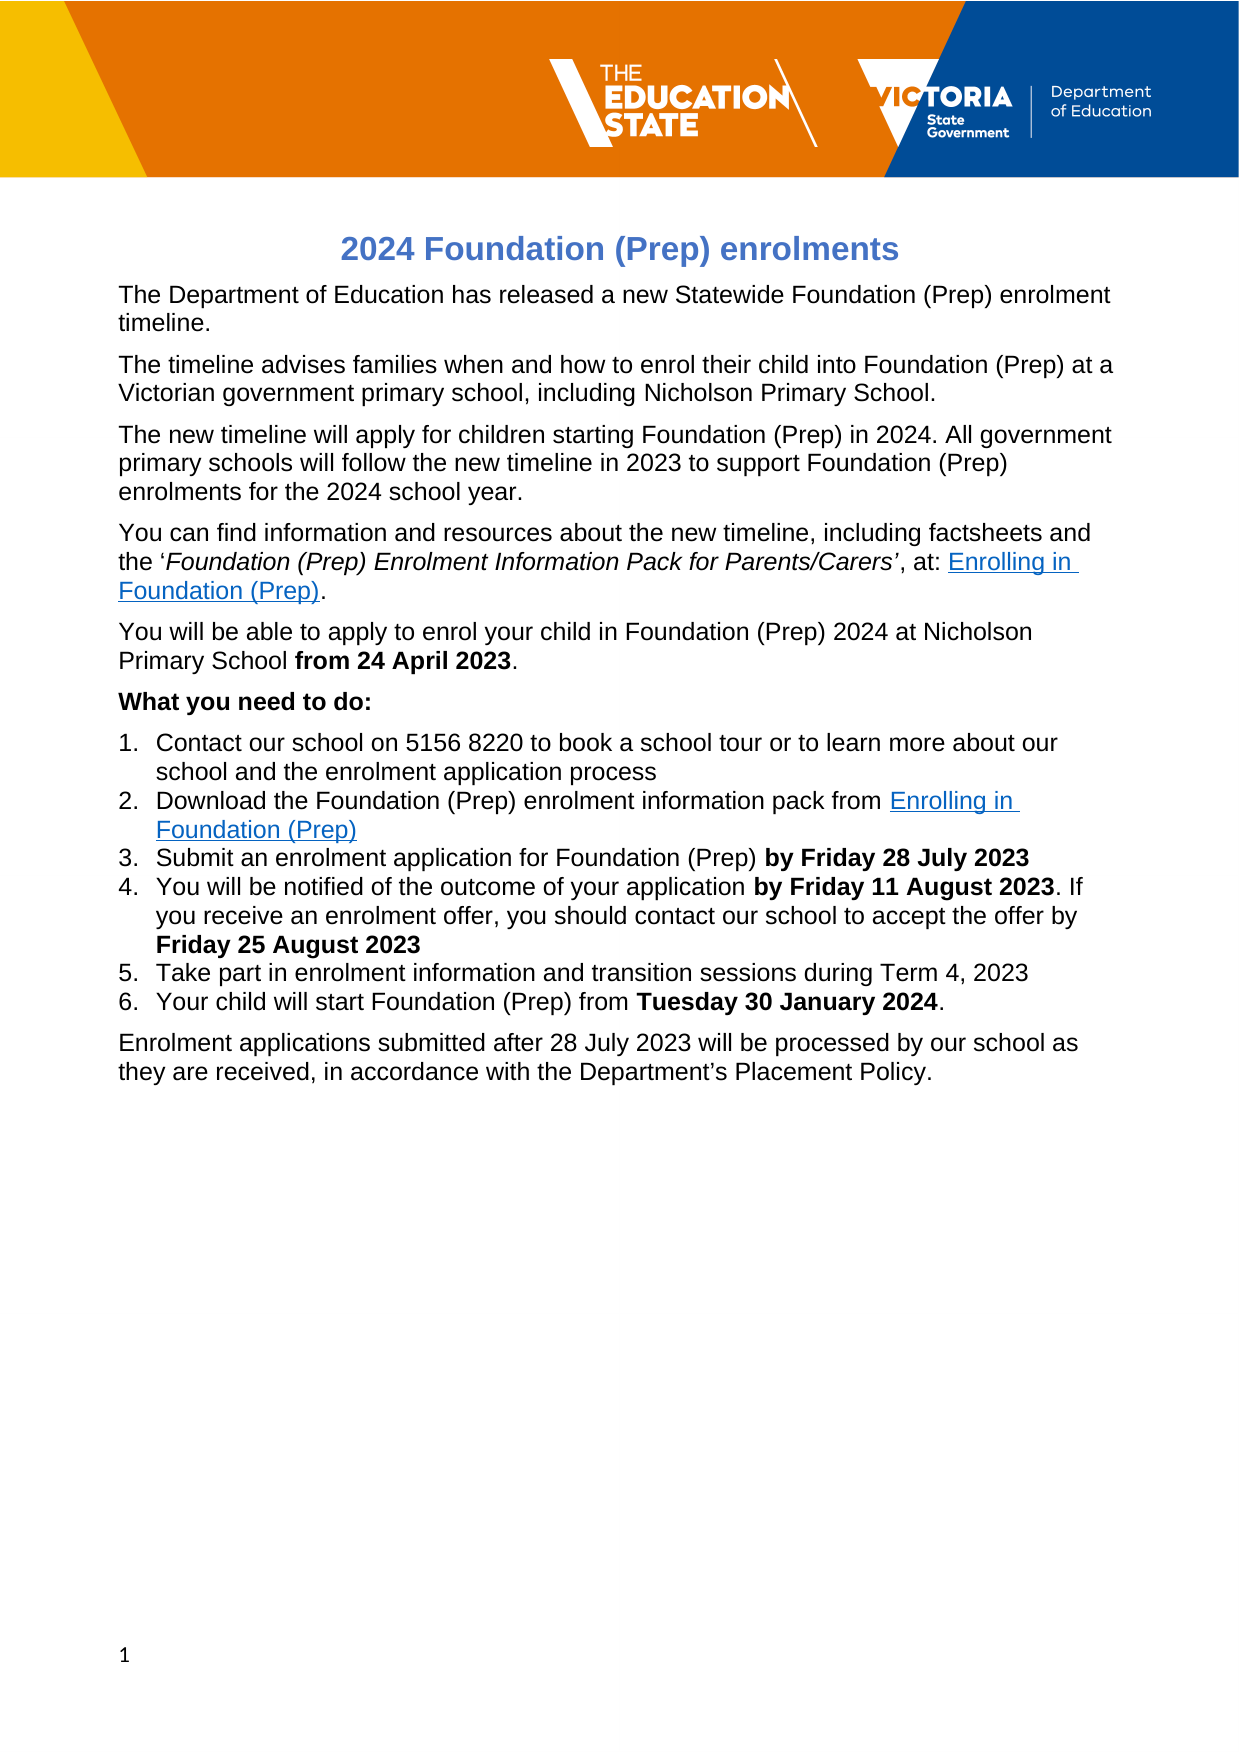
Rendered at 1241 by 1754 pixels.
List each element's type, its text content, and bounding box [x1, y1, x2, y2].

text Enrolment applications submitted after 28 July 2023 will be processed by our school as they are received, in accordance with the Department’s Placement Policy. [118, 1028, 1122, 1086]
text You will be able to apply to enrol your child in Foundation (Prep) 2024 at Nicholson Primary School from 24 April 2023. [118, 617, 1122, 674]
text The timeline advises families when and how to enrol their child into Foundation (Prep) at a Victorian government primary school, including Nicholson Primary School. [118, 349, 1122, 407]
list You will be notified of the outcome of your application by Friday 11 August 2023. If you receive an enrolment offer, you should contact our school to accept the offer by Friday 25 August 2023 [118, 872, 1122, 958]
picture [0, 1, 1239, 1752]
text The new timeline will apply for children starting Foundation (Prep) in 2024. All government primary schools will follow the new timeline in 2023 to support Foundation (Prep) enrolments for the 2024 school year. [118, 419, 1122, 506]
list Download the Foundation (Prep) enrolment information pack from Enrolling in Foundation (Prep) [118, 786, 1122, 843]
text The Department of Education has released a new Statewide Foundation (Prep) enrolment timeline. [118, 279, 1122, 337]
list Contact our school on 5156 8220 to book a school tour or to learn more about our school and the enrolment application process [118, 728, 1122, 786]
text What you need to do: [118, 687, 1122, 716]
text You can find information and resources about the new timeline, including factsheets and the ‘Foundation (Prep) Enrolment Information Pack for Parents/Carers’, at: Enrolling in Foundation (Prep). [118, 518, 1122, 604]
list Take part in enrolment information and transition sessions during Term 4, 2023 [118, 958, 1122, 987]
subtitle 2024 Foundation (Prep) enrolments [118, 229, 1122, 267]
list Your child will start Foundation (Prep) from Tuesday 30 January 2024. [118, 987, 1122, 1016]
list Submit an enrolment application for Foundation (Prep) by Friday 28 July 2023 [118, 843, 1122, 872]
